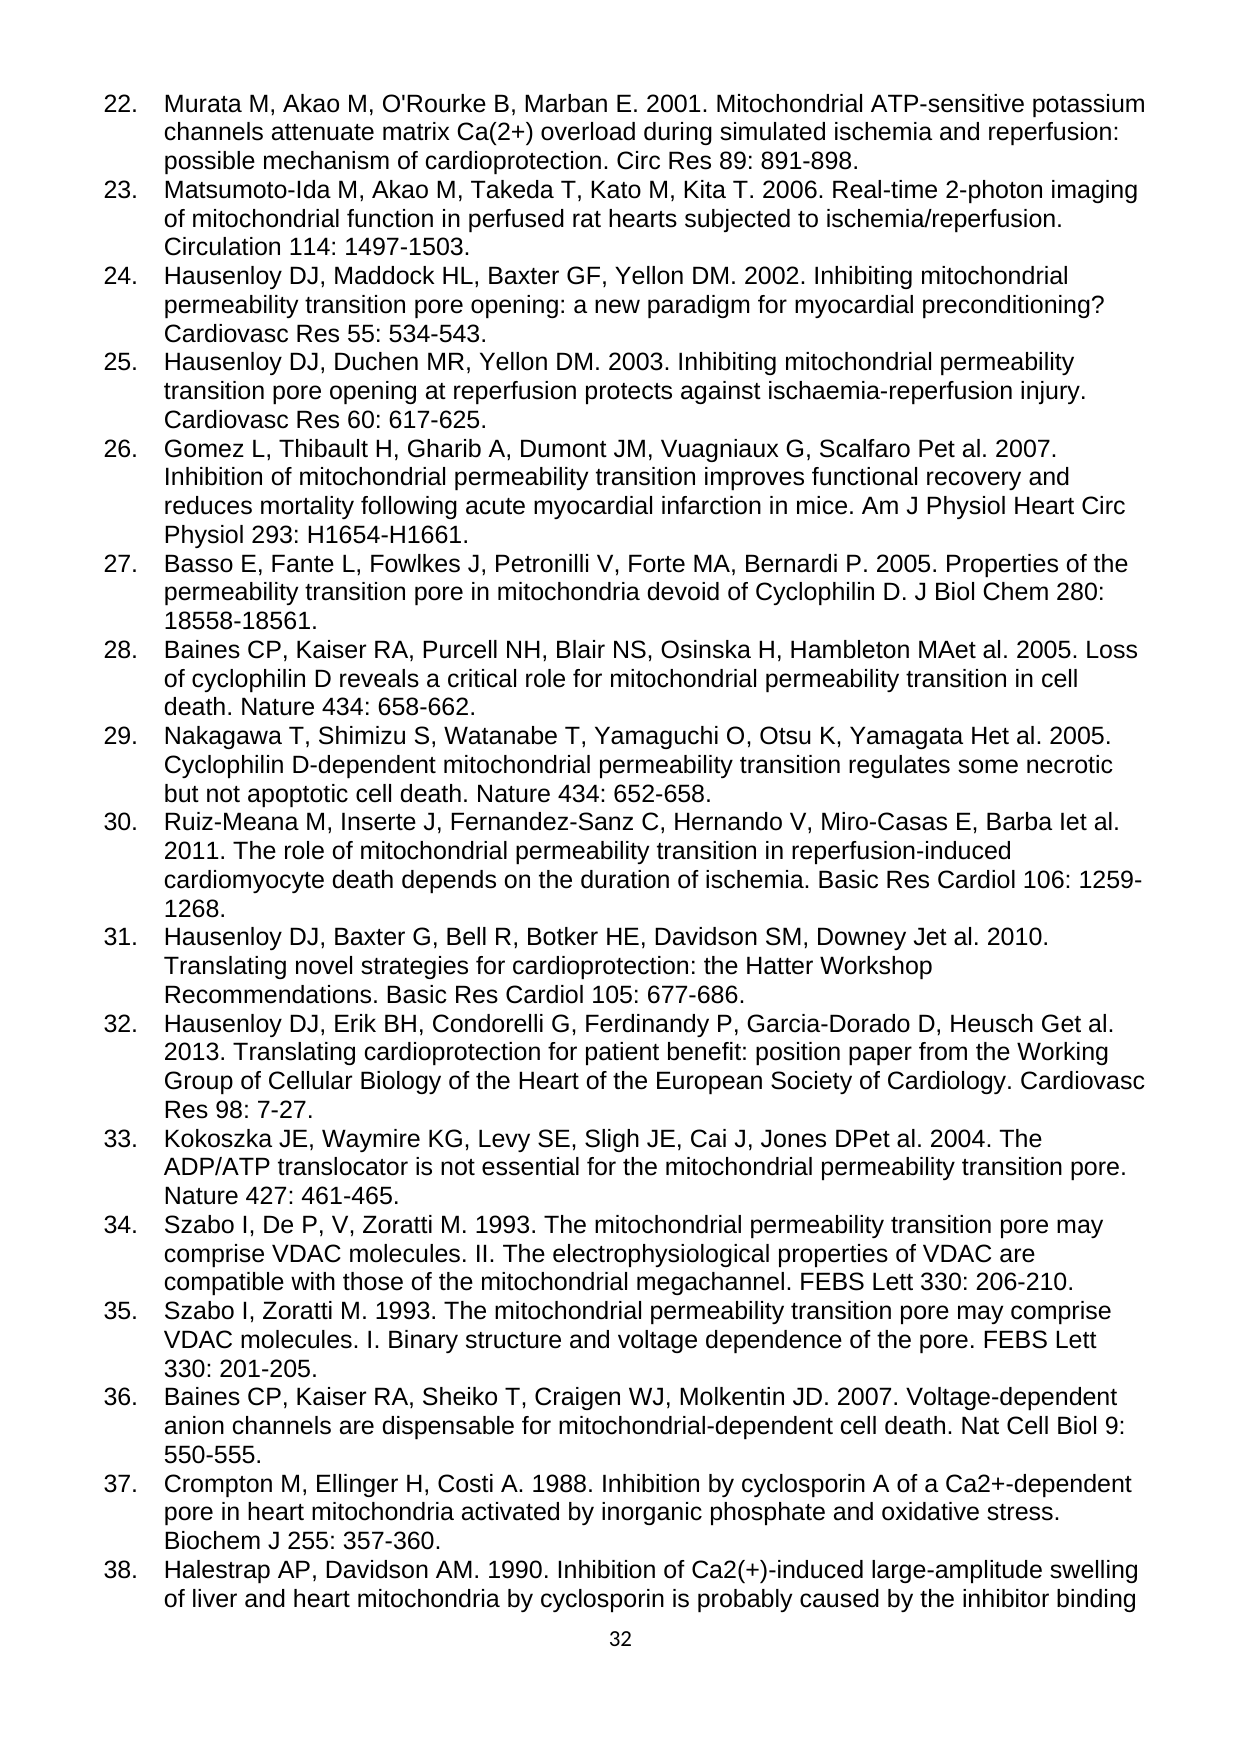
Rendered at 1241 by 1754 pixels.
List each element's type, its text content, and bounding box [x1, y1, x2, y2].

text 24. Hausenloy DJ, Maddock HL, Baxter GF, Yellon DM. 2002. Inhibiting mitochondrial permeability transition pore opening: a new paradigm for myocardial preconditioning? Cardiovasc Res 55: 534-543. [89, 261, 1152, 347]
text 34. Szabo I, De P, V, Zoratti M. 1993. The mitochondrial permeability transition pore may comprise VDAC molecules. II. The electrophysiological properties of VDAC are compatible with those of the mitochondrial megachannel. FEBS Lett 330: 206-210. [89, 1210, 1152, 1296]
text 23. Matsumoto-Ida M, Akao M, Takeda T, Kato M, Kita T. 2006. Real-time 2-photon imaging of mitochondrial function in perfused rat hearts subjected to ischemia/reperfusion. Circulation 114: 1497-1503. [89, 175, 1152, 261]
text 25. Hausenloy DJ, Duchen MR, Yellon DM. 2003. Inhibiting mitochondrial permeability transition pore opening at reperfusion protects against ischaemia-reperfusion injury. Cardiovasc Res 60: 617-625. [89, 347, 1152, 434]
text 37. Crompton M, Ellinger H, Costi A. 1988. Inhibition by cyclosporin A of a Ca2+-dependent pore in heart mitochondria activated by inorganic phosphate and oxidative stress. Biochem J 255: 357-360. [89, 1469, 1152, 1555]
text 27. Basso E, Fante L, Fowlkes J, Petronilli V, Forte MA, Bernardi P. 2005. Properties of the permeability transition pore in mitochondria devoid of Cyclophilin D. J Biol Chem 280: 18558-18561. [89, 549, 1152, 635]
text 32. Hausenloy DJ, Erik BH, Condorelli G, Ferdinandy P, Garcia-Dorado D, Heusch Get al. 2013. Translating cardioprotection for patient benefit: position paper from the Working Group of Cellular Biology of the Heart of the European Society of Cardiology. Cardiovasc Res 98: 7-27. [89, 1009, 1152, 1124]
text 36. Baines CP, Kaiser RA, Sheiko T, Craigen WJ, Molkentin JD. 2007. Voltage-dependent anion channels are dispensable for mitochondrial-dependent cell death. Nat Cell Biol 9: 550-555. [89, 1382, 1152, 1469]
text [89, 1555, 1152, 1612]
text 26. Gomez L, Thibault H, Gharib A, Dumont JM, Vuagniaux G, Scalfaro Pet al. 2007. Inhibition of mitochondrial permeability transition improves functional recovery and reduces mortality following acute myocardial infarction in mice. Am J Physiol Heart Circ Physiol 293: H1654-H1661. [89, 434, 1152, 549]
text 31. Hausenloy DJ, Baxter G, Bell R, Botker HE, Davidson SM, Downey Jet al. 2010. Translating novel strategies for cardioprotection: the Hatter Workshop Recommendations. Basic Res Cardiol 105: 677-686. [89, 922, 1152, 1009]
text 22. Murata M, Akao M, O'Rourke B, Marban E. 2001. Mitochondrial ATP-sensitive potassium channels attenuate matrix Ca(2+) overload during simulated ischemia and reperfusion: possible mechanism of cardioprotection. Circ Res 89: 891-898. [89, 89, 1152, 175]
text 28. Baines CP, Kaiser RA, Purcell NH, Blair NS, Osinska H, Hambleton MAet al. 2005. Loss of cyclophilin D reveals a critical role for mitochondrial permeability transition in cell death. Nature 434: 658-662. [89, 635, 1152, 721]
text 35. Szabo I, Zoratti M. 1993. The mitochondrial permeability transition pore may comprise VDAC molecules. I. Binary structure and voltage dependence of the pore. FEBS Lett 330: 201-205. [89, 1296, 1152, 1382]
text 33. Kokoszka JE, Waymire KG, Levy SE, Sligh JE, Cai J, Jones DPet al. 2004. The ADP/ATP translocator is not essential for the mitochondrial permeability transition pore. Nature 427: 461-465. [89, 1124, 1152, 1210]
text 30. Ruiz-Meana M, Inserte J, Fernandez-Sanz C, Hernando V, Miro-Casas E, Barba Iet al. 2011. The role of mitochondrial permeability transition in reperfusion-induced cardiomyocyte death depends on the duration of ischemia. Basic Res Cardiol 106: 1259-1268. [89, 807, 1152, 922]
text 29. Nakagawa T, Shimizu S, Watanabe T, Yamaguchi O, Otsu K, Yamagata Het al. 2005. Cyclophilin D-dependent mitochondrial permeability transition regulates some necrotic but not apoptotic cell death. Nature 434: 652-658. [89, 721, 1152, 807]
